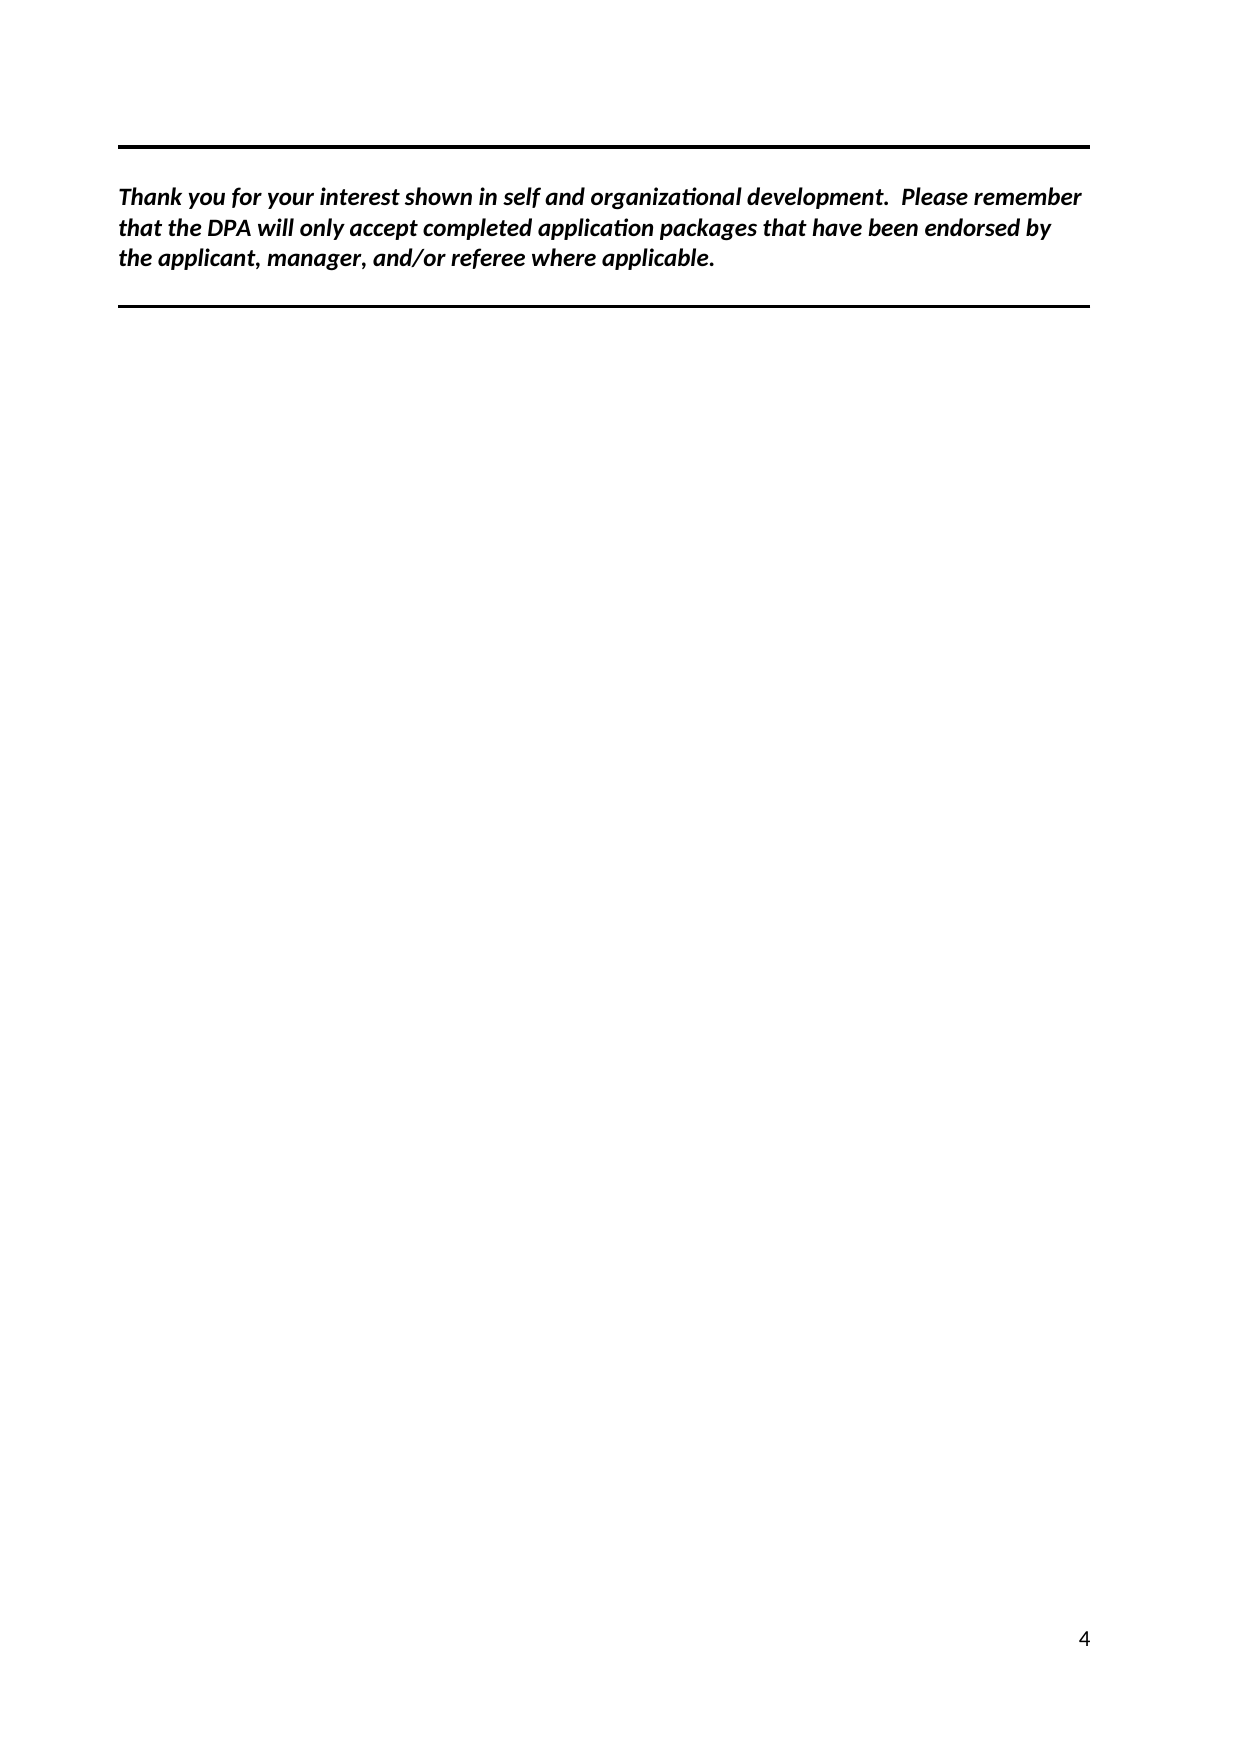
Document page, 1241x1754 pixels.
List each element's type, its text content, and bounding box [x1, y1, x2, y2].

text Thank you for your interest shown in self and organizational development. Please remember that the DPA will only accept completed application packages that have been endorsed by the applicant, manager, and/or referee where applicable. [118, 181, 1090, 273]
